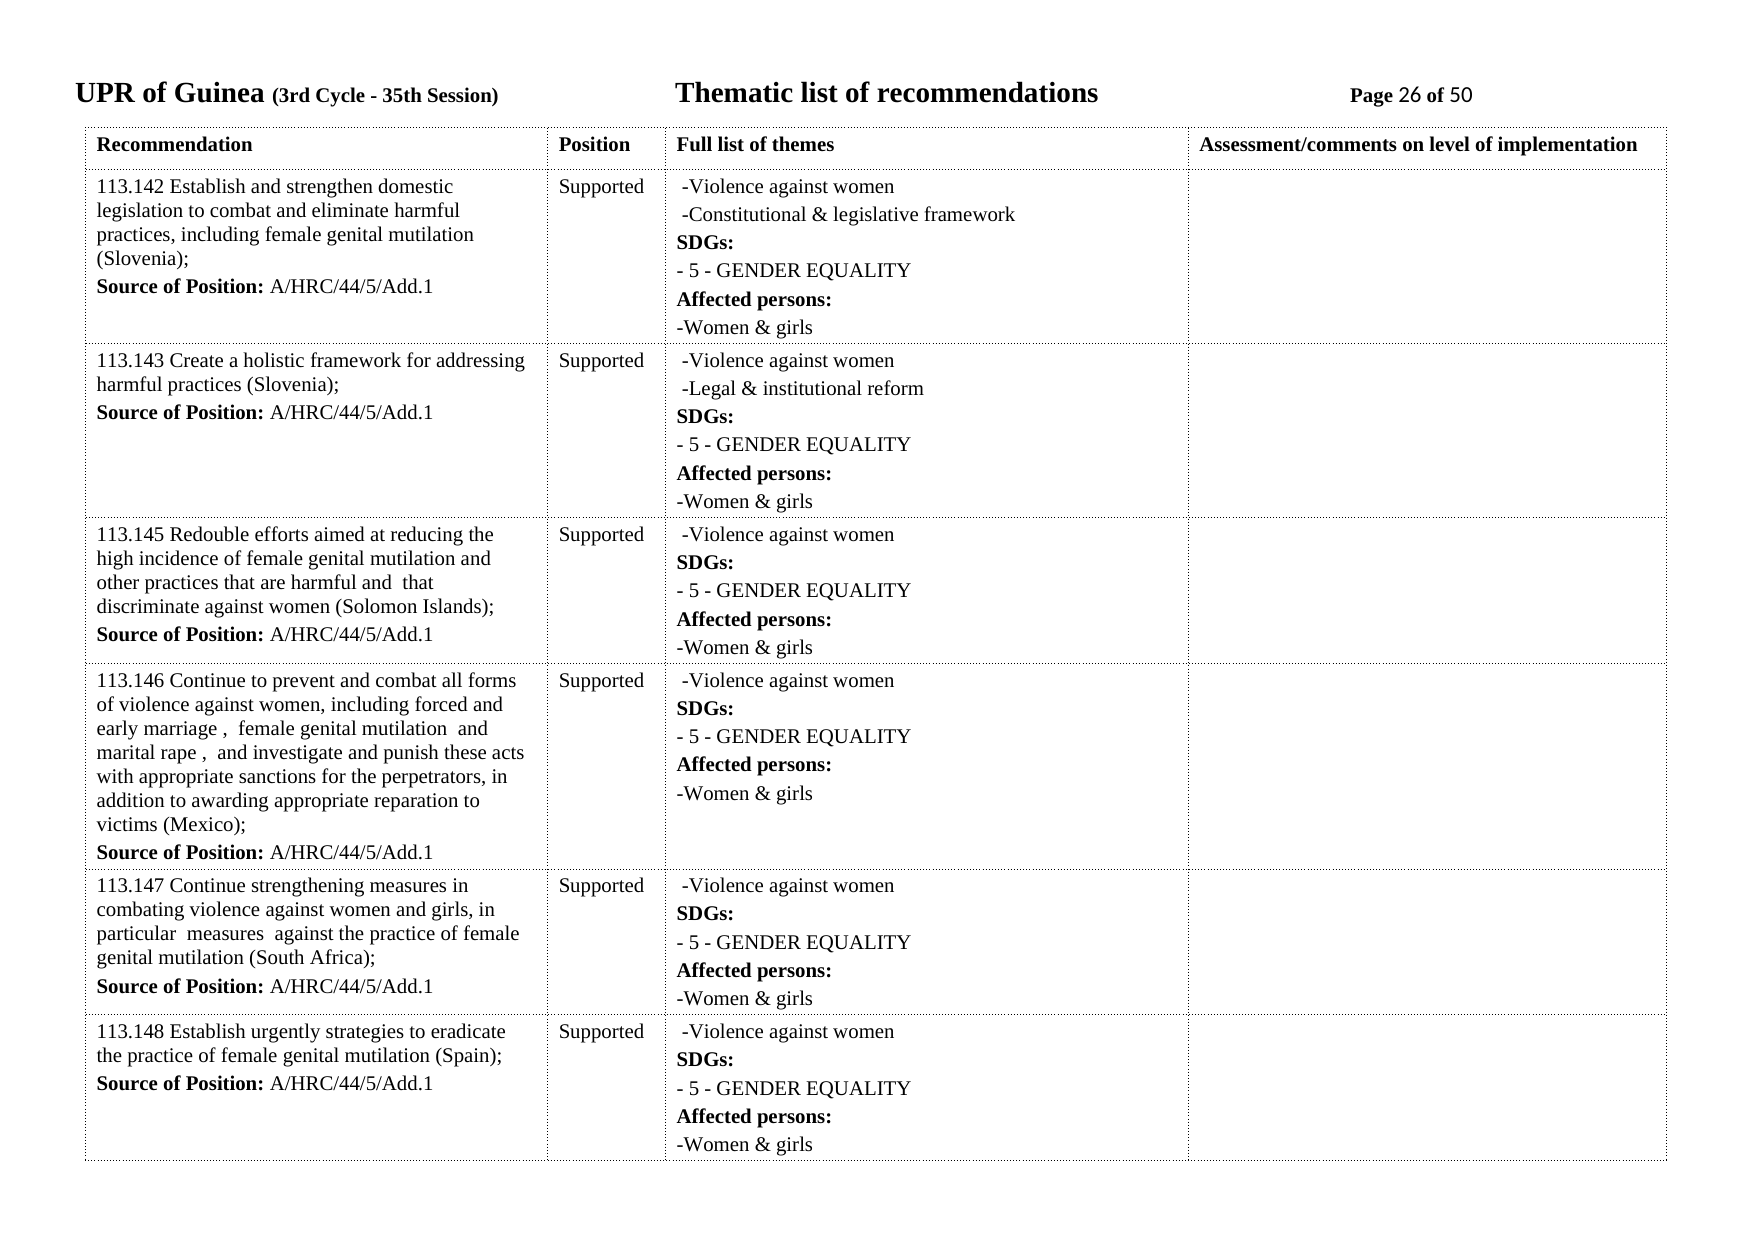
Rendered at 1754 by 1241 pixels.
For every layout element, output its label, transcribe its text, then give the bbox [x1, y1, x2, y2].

table_cell [1188, 663, 1666, 868]
table_cell [1188, 517, 1666, 663]
table_header Position [547, 127, 665, 169]
table_cell 113.147 Continue strengthening measures in combating violence against women and girls, in particular measures against the practice of female genital mutilation (South Africa); Source of Position: A/HRC/44/5/Add.1 [85, 869, 547, 1014]
table_cell Supported [547, 517, 665, 663]
table_cell -Violence against women SDGs: - 5 - GENDER EQUALITY Affected persons: -Women & girls [665, 1014, 1188, 1160]
table_cell 113.142 Establish and strengthen domestic legislation to combat and eliminate harmful practices, including female genital mutilation (Slovenia); Source of Position: A/HRC/44/5/Add.1 [85, 169, 547, 343]
table_cell -Violence against women -Constitutional & legislative framework SDGs: - 5 - GENDER EQUALITY Affected persons: -Women & girls [665, 169, 1188, 343]
table_cell -Violence against women SDGs: - 5 - GENDER EQUALITY Affected persons: -Women & girls [665, 869, 1188, 1014]
table_cell -Violence against women SDGs: - 5 - GENDER EQUALITY Affected persons: -Women & girls [665, 663, 1188, 868]
table_header Full list of themes [665, 127, 1188, 169]
table_cell Supported [547, 663, 665, 868]
table_cell 113.143 Create a holistic framework for addressing harmful practices (Slovenia); Source of Position: A/HRC/44/5/Add.1 [85, 343, 547, 517]
table_cell -Violence against women SDGs: - 5 - GENDER EQUALITY Affected persons: -Women & girls [665, 517, 1188, 663]
table_cell [1188, 1014, 1666, 1160]
table_header Assessment/comments on level of implementation [1188, 127, 1666, 169]
table_cell [1188, 169, 1666, 343]
table_cell Supported [547, 1014, 665, 1160]
table_cell Supported [547, 869, 665, 1014]
table_cell [1188, 343, 1666, 517]
table_cell Supported [547, 169, 665, 343]
table_cell 113.145 Redouble efforts aimed at reducing the high incidence of female genital mutilation and other practices that are harmful and that discriminate against women (Solomon Islands); Source of Position: A/HRC/44/5/Add.1 [85, 517, 547, 663]
table_cell -Violence against women -Legal & institutional reform SDGs: - 5 - GENDER EQUALITY Affected persons: -Women & girls [665, 343, 1188, 517]
table_cell [1188, 869, 1666, 1014]
table_header Recommendation [85, 127, 547, 169]
table_cell 113.148 Establish urgently strategies to eradicate the practice of female genital mutilation (Spain); Source of Position: A/HRC/44/5/Add.1 [85, 1014, 547, 1160]
table_cell Supported [547, 343, 665, 517]
table_cell 113.146 Continue to prevent and combat all forms of violence against women, including forced and early marriage , female genital mutilation and marital rape , and investigate and punish these acts with appropriate sanctions for the perpetrators, in addition to awarding appropriate reparation to victims (Mexico); Source of Position: A/HRC/44/5/Add.1 [85, 663, 547, 868]
